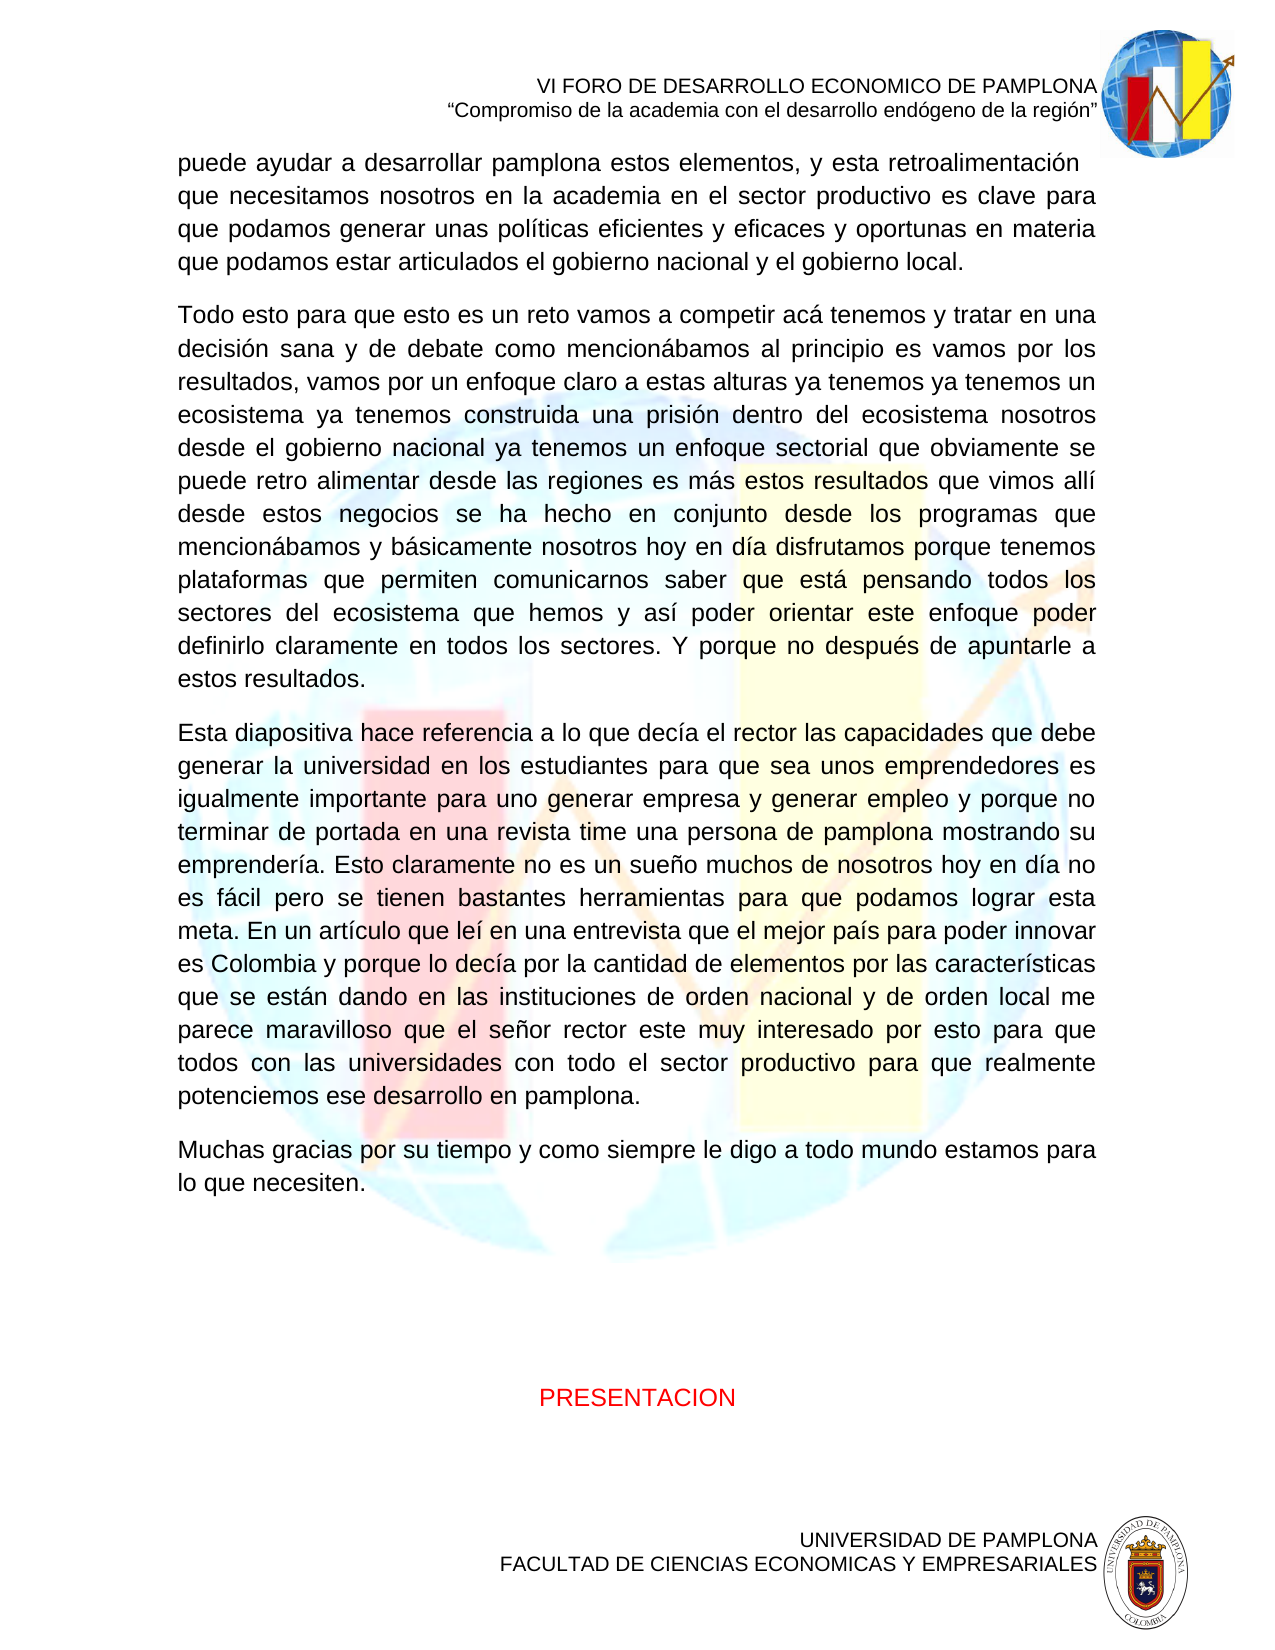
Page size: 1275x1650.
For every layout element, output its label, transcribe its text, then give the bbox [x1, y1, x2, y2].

text Todo esto para que esto es un reto vamos a competir acá tenemos y tratar en una decisión sana y de debate como mencionábamos al principio es vamos por los resultados, vamos por un enfoque claro a estas alturas ya tenemos ya tenemos un ecosistema ya tenemos construida una prisión dentro del ecosistema nosotros desde el gobierno nacional ya tenemos un enfoque sectorial que obviamente se puede retro alimentar desde las regiones es más estos resultados que vimos allí desde estos negocios se ha hecho en conjunto desde los programas que mencionábamos y básicamente nosotros hoy en día disfrutamos porque tenemos plataformas que permiten comunicarnos saber que está pensando todos los sectores del ecosistema que hemos y así poder orientar este enfoque poder definirlo claramente en todos los sectores. Y porque no después de apuntarle a estos resultados. [177, 301, 1098, 692]
picture [1099, 1512, 1192, 1633]
picture [1100, 30, 1235, 158]
text Esta diapositiva hace referencia a lo que decía el rector las capacidades que debe generar la universidad en los estudiantes para que sea unos emprendedores es igualmente importante para uno generar empresa y generar empleo y porque no terminar de portada en una revista time una persona de pamplona mostrando su emprendería. Esto claramente no es un sueño muchos de nosotros hoy en día no es fácil pero se tienen bastantes herramientas para que podamos lograr esta meta. En un artículo que leí en una entrevista que el mejor país para poder innovar es Colombia y porque lo decía por la cantidad de elementos por las características que se están dando en las instituciones de orden nacional y de orden local me parece maravilloso que el señor rector este muy interesado por esto para que todos con las universidades con todo el sector productivo para que realmente potenciemos ese desarrollo en pamplona. [177, 718, 1098, 1109]
text PRESENTACION [177, 1383, 1098, 1412]
text Muchas gracias por su tiempo y como siempre le digo a todo mundo estamos para lo que necesiten. [177, 1135, 1098, 1196]
